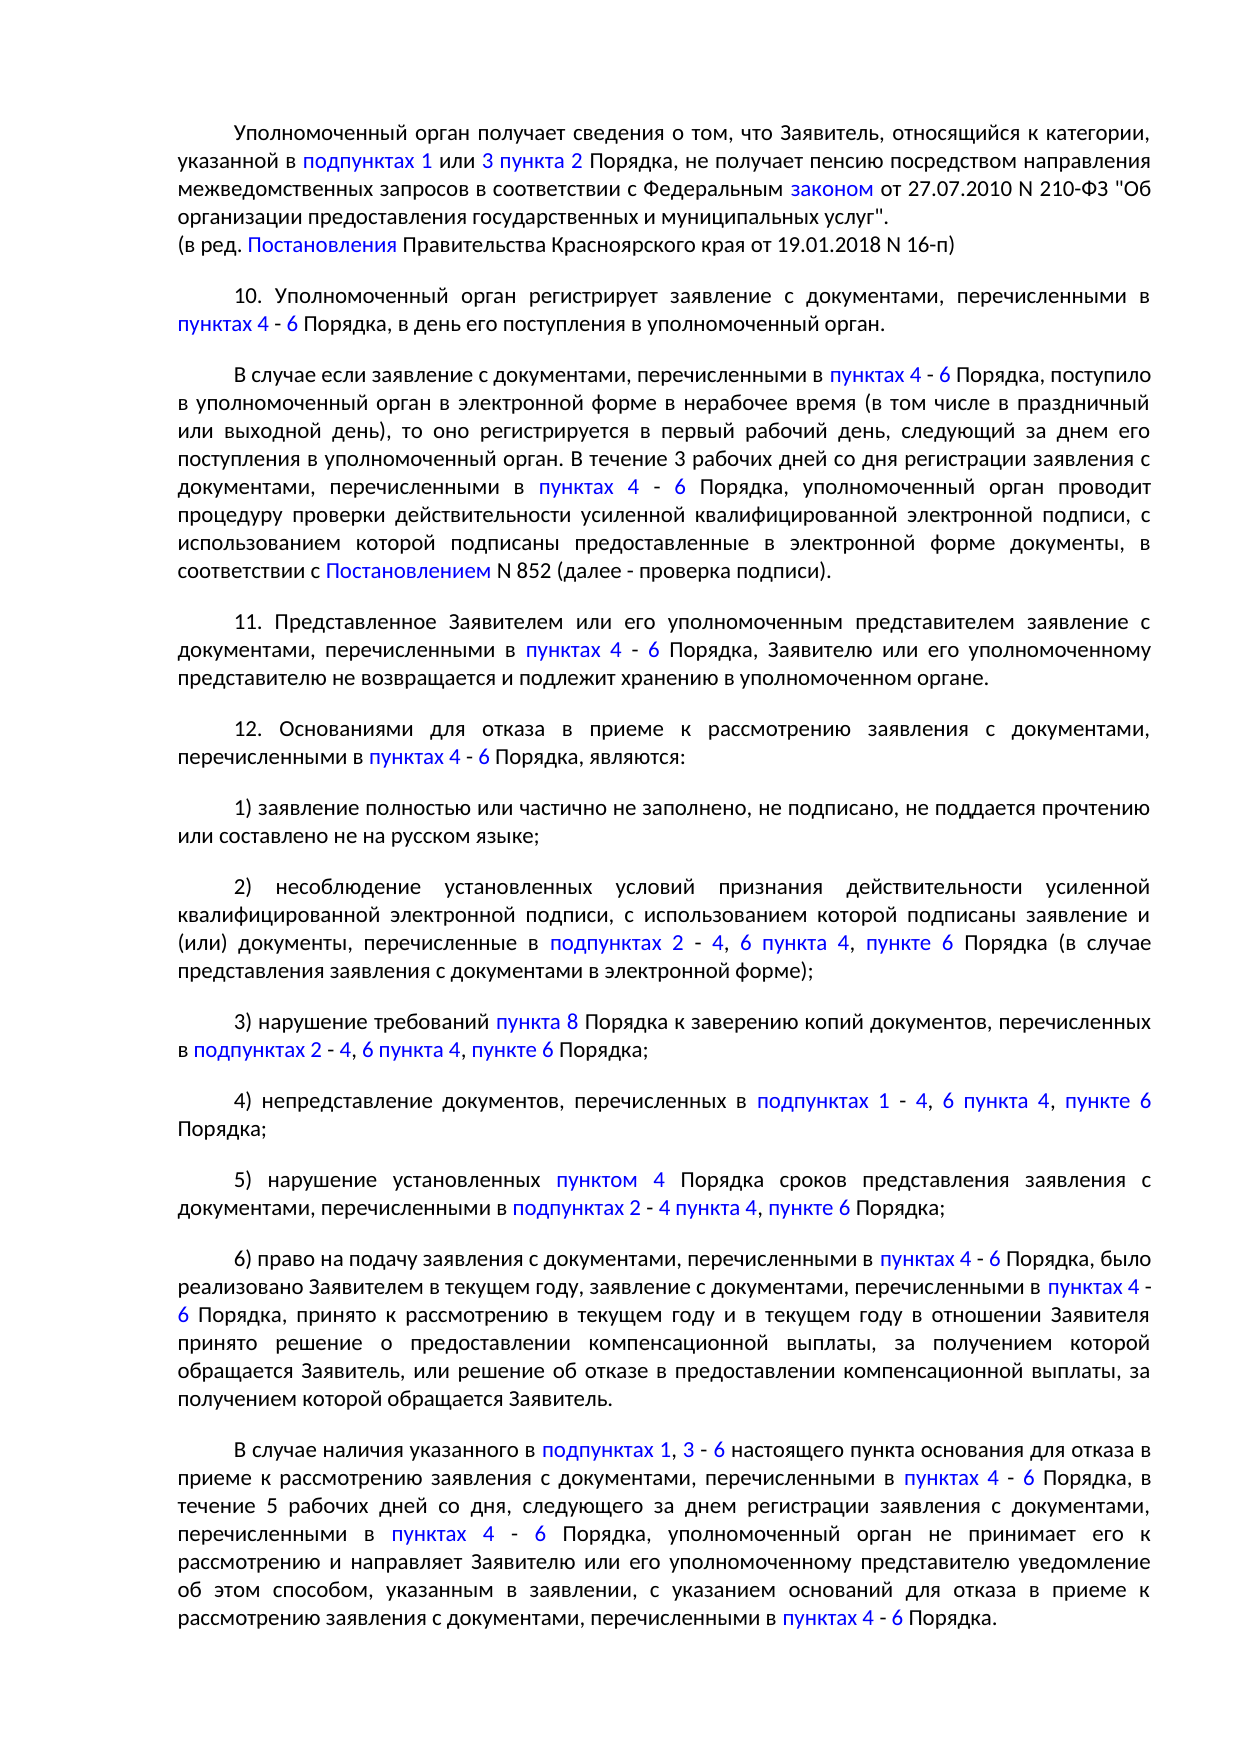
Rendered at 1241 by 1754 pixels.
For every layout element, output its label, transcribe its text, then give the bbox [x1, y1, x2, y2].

text В случае наличия указанного в подпунктах 1, 3 - 6 настоящего пункта основания для отказа в приеме к рассмотрению заявления с документами, перечисленными в пунктах 4 - 6 Порядка, в течение 5 рабочих дней со дня, следующего за днем регистрации заявления с документами, перечисленными в пунктах 4 - 6 Порядка, уполномоченный орган не принимает его к рассмотрению и направляет Заявителю или его уполномоченному представителю уведомление об этом способом, указанным в заявлении, с указанием оснований для отказа в приеме к рассмотрению заявления с документами, перечисленными в пунктах 4 - 6 Порядка. [177, 1435, 1152, 1631]
text 3) нарушение требований пункта 8 Порядка к заверению копий документов, перечисленных в подпунктах 2 - 4, 6 пункта 4, пункте 6 Порядка; [177, 1007, 1152, 1063]
text 11. Представленное Заявителем или его уполномоченным представителем заявление с документами, перечисленными в пунктах 4 - 6 Порядка, Заявителю или его уполномоченному представителю не возвращается и подлежит хранению в уполномоченном органе. [177, 607, 1152, 691]
text (в ред. Постановления Правительства Красноярского края от 19.01.2018 N 16-п) [177, 230, 1152, 258]
text 1) заявление полностью или частично не заполнено, не подписано, не поддается прочтению или составлено не на русском языке; [177, 793, 1152, 849]
text 10. Уполномоченный орган регистрирует заявление с документами, перечисленными в пунктах 4 - 6 Порядка, в день его поступления в уполномоченный орган. [177, 281, 1152, 337]
text 12. Основаниями для отказа в приеме к рассмотрению заявления с документами, перечисленными в пунктах 4 - 6 Порядка, являются: [177, 714, 1152, 770]
text Уполномоченный орган получает сведения о том, что Заявитель, относящийся к категории, указанной в подпунктах 1 или 3 пункта 2 Порядка, не получает пенсию посредством направления межведомственных запросов в соответствии с Федеральным законом от 27.07.2010 N 210-ФЗ "Об организации предоставления государственных и муниципальных услуг". [177, 118, 1152, 230]
text 5) нарушение установленных пунктом 4 Порядка сроков представления заявления с документами, перечисленными в подпунктах 2 - 4 пункта 4, пункте 6 Порядка; [177, 1165, 1152, 1221]
text 4) непредставление документов, перечисленных в подпунктах 1 - 4, 6 пункта 4, пункте 6 Порядка; [177, 1086, 1152, 1142]
text 2) несоблюдение установленных условий признания действительности усиленной квалифицированной электронной подписи, с использованием которой подписаны заявление и (или) документы, перечисленные в подпунктах 2 - 4, 6 пункта 4, пункте 6 Порядка (в случае представления заявления с документами в электронной форме); [177, 872, 1152, 984]
text 6) право на подачу заявления с документами, перечисленными в пунктах 4 - 6 Порядка, было реализовано Заявителем в текущем году, заявление с документами, перечисленными в пунктах 4 - 6 Порядка, принято к рассмотрению в текущем году и в текущем году в отношении Заявителя принято решение о предоставлении компенсационной выплаты, за получением которой обращается Заявитель, или решение об отказе в предоставлении компенсационной выплаты, за получением которой обращается Заявитель. [177, 1244, 1152, 1412]
text В случае если заявление с документами, перечисленными в пунктах 4 - 6 Порядка, поступило в уполномоченный орган в электронной форме в нерабочее время (в том числе в праздничный или выходной день), то оно регистрируется в первый рабочий день, следующий за днем его поступления в уполномоченный орган. В течение 3 рабочих дней со дня регистрации заявления с документами, перечисленными в пунктах 4 - 6 Порядка, уполномоченный орган проводит процедуру проверки действительности усиленной квалифицированной электронной подписи, с использованием которой подписаны предоставленные в электронной форме документы, в соответствии с Постановлением N 852 (далее - проверка подписи). [177, 360, 1152, 584]
